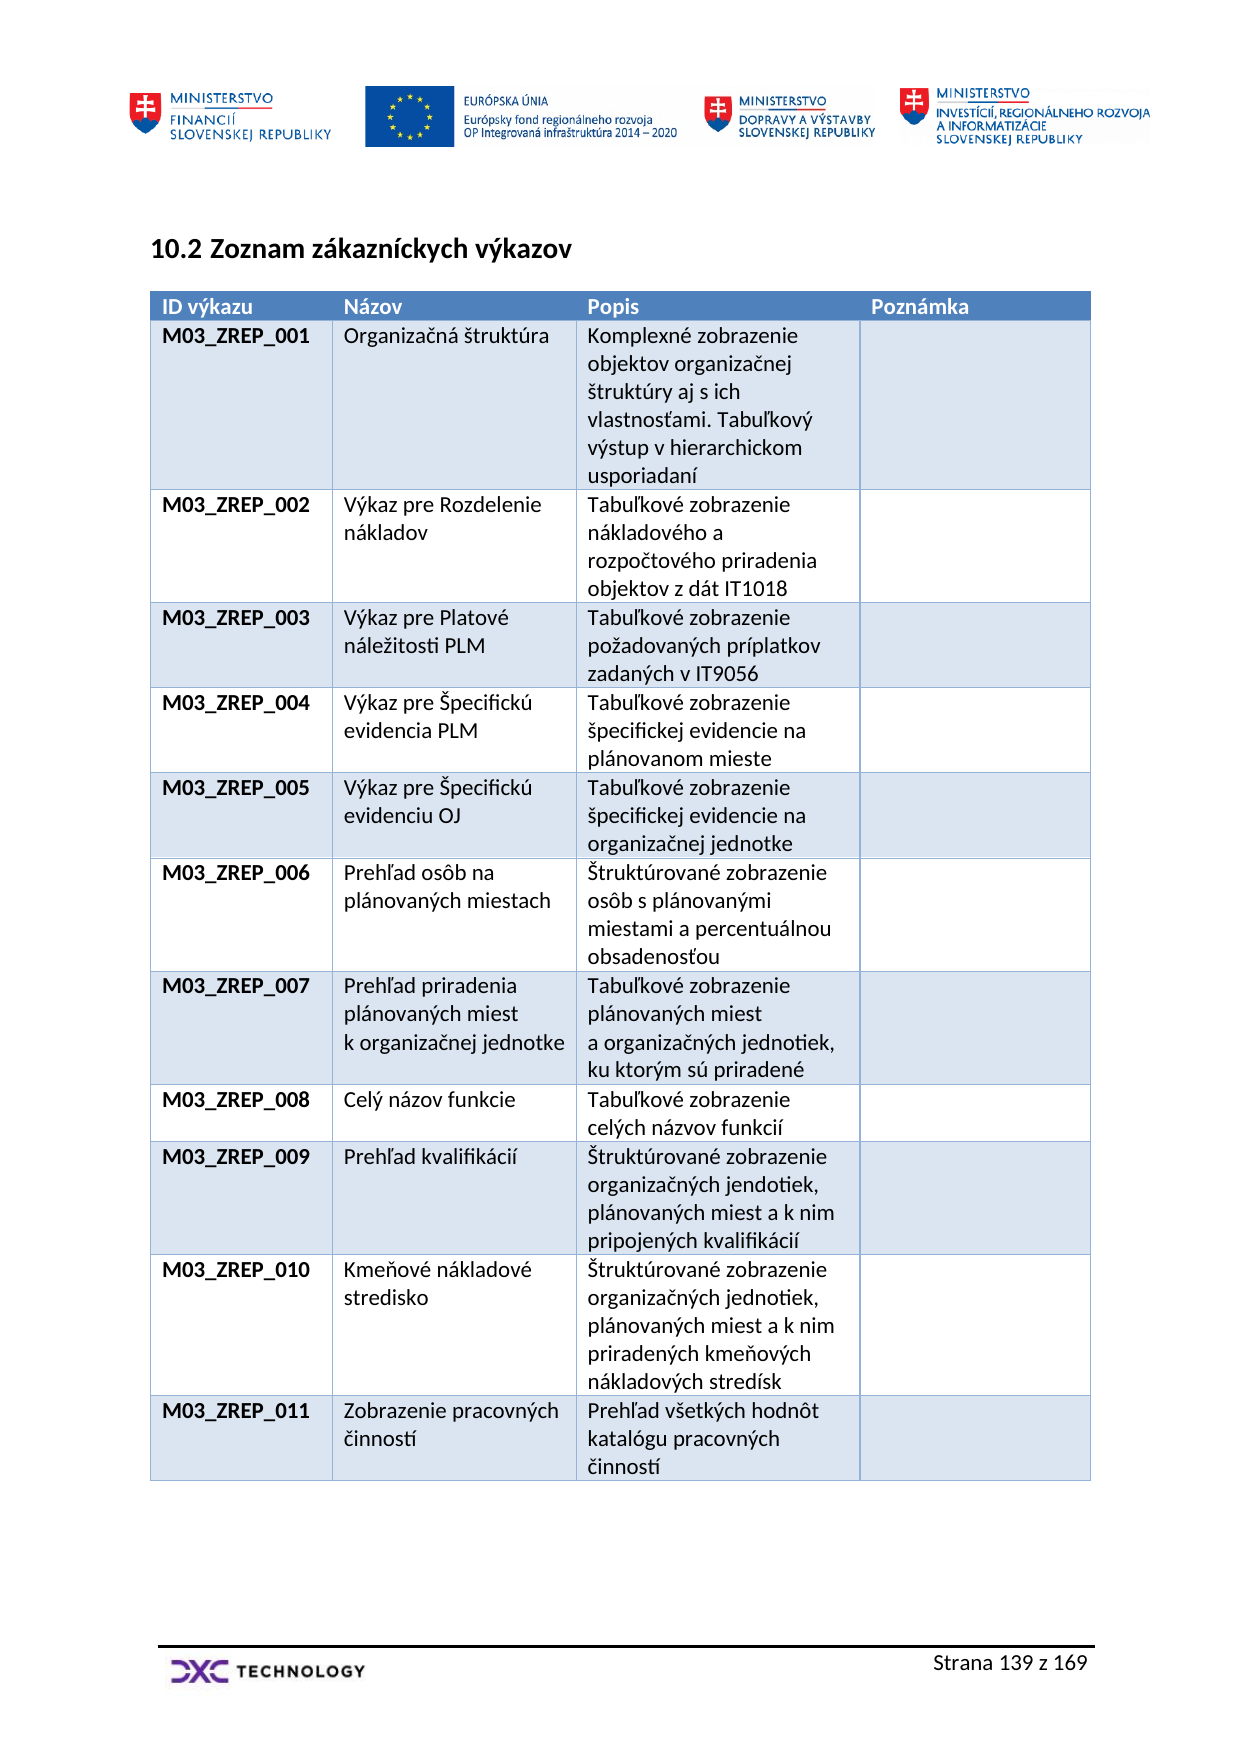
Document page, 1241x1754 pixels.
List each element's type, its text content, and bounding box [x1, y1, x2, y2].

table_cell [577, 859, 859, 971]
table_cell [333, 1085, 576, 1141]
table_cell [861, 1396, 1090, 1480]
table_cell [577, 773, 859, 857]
subtitle Zoznam zákazníckych výkazov [150, 230, 1090, 266]
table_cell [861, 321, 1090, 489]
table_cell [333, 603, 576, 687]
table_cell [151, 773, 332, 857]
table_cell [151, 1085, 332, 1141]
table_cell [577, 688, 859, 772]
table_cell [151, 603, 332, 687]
picture [129, 93, 331, 142]
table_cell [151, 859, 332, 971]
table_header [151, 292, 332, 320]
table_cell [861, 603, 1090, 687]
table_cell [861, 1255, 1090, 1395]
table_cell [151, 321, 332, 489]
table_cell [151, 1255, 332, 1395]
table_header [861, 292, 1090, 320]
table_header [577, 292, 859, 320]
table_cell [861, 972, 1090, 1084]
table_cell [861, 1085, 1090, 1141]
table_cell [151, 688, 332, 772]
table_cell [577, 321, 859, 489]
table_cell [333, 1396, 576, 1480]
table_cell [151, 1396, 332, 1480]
picture [900, 88, 1150, 146]
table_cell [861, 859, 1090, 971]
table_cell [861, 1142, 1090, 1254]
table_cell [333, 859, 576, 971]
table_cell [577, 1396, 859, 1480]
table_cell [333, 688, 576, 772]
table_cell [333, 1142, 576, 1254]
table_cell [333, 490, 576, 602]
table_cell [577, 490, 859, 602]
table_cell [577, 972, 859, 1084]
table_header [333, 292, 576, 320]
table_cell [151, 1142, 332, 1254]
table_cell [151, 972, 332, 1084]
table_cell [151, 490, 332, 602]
picture [164, 1648, 381, 1697]
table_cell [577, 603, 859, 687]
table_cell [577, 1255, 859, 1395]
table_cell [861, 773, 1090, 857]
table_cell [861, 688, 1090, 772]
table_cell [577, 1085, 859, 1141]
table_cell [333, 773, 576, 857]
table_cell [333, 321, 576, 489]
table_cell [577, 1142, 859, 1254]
picture [365, 86, 875, 147]
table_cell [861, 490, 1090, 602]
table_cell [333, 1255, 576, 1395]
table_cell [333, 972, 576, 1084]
